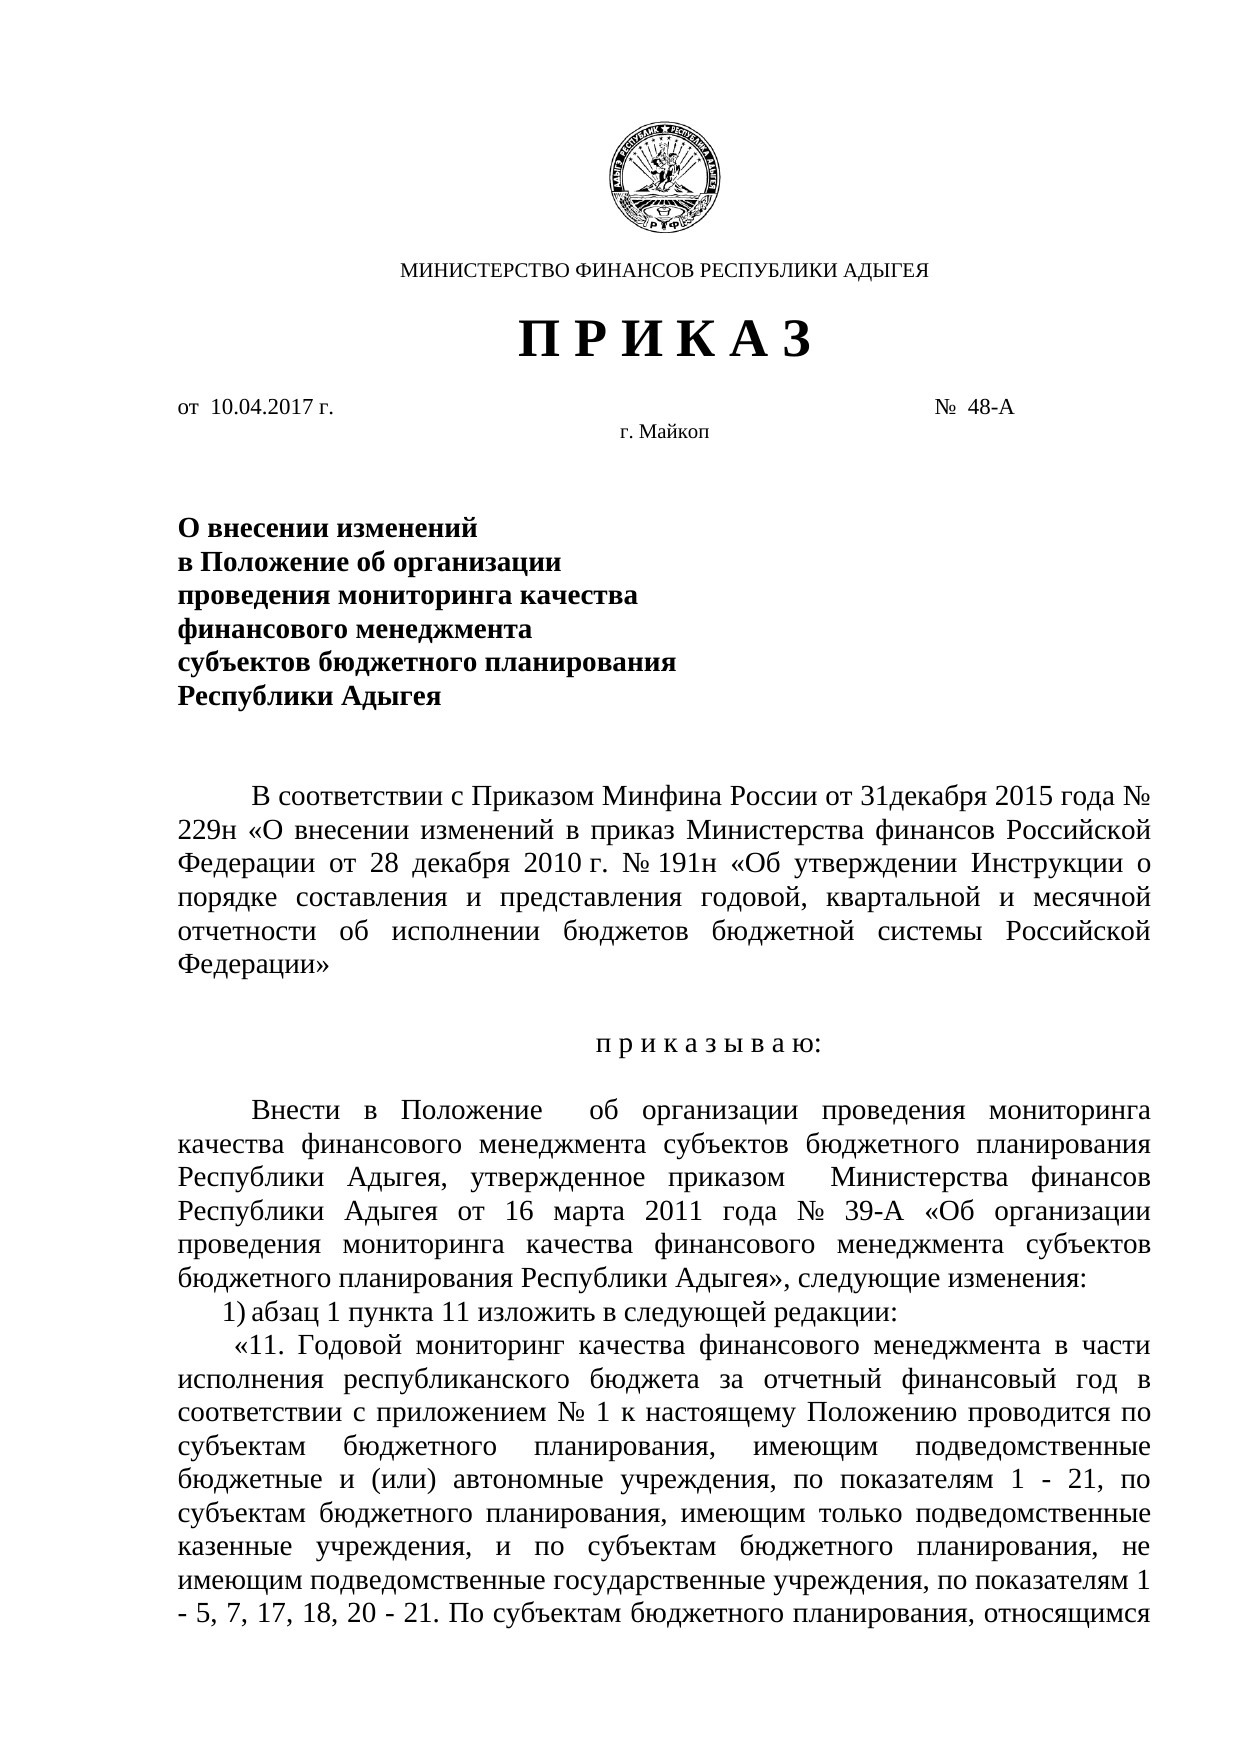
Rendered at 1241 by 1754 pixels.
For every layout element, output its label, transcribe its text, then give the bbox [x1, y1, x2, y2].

text МИНИСТЕРСТВО ФИНАНСОВ РЕСПУБЛИКИ АДЫГЕЯ [177, 258, 1152, 282]
subtitle П Р И К А З [177, 306, 1152, 369]
text от 10.04.2017 г. № 48-А [177, 393, 1152, 419]
text п р и к а з ы в а ю: [177, 1025, 1152, 1059]
text Внести в Положение об организации проведения мониторинга качества финансового менеджмента субъектов бюджетного планирования Республики Адыгея, утвержденное приказом Министерства финансов Республики Адыгея от 16 марта 2011 года № 39-А «Об организации проведения мониторинга качества финансового менеджмента субъектов бюджетного планирования Республики Адыгея», следующие изменения: [177, 1092, 1152, 1294]
text В соответствии с Приказом Минфина России от 31декабря 2015 года № 229н «О внесении изменений в приказ Министерства финансов Российской Федерации от 28 декабря 2010 г. № 191н «Об утверждении Инструкции о порядке составления и представления годовой, квартальной и месячной отчетности об исполнении бюджетов бюджетной системы Российской Федерации» [177, 778, 1152, 1025]
table_header О внесении изменений в Положение об организации проведения мониторинга качества финансового менеджмента субъектов бюджетного планирования Республики Адыгея [166, 510, 705, 711]
list абзац 1 пункта 11 изложить в следующей редакции: [222, 1294, 1152, 1327]
picture [607, 118, 722, 235]
text г. Майкоп [177, 419, 1152, 443]
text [177, 1327, 1152, 1629]
